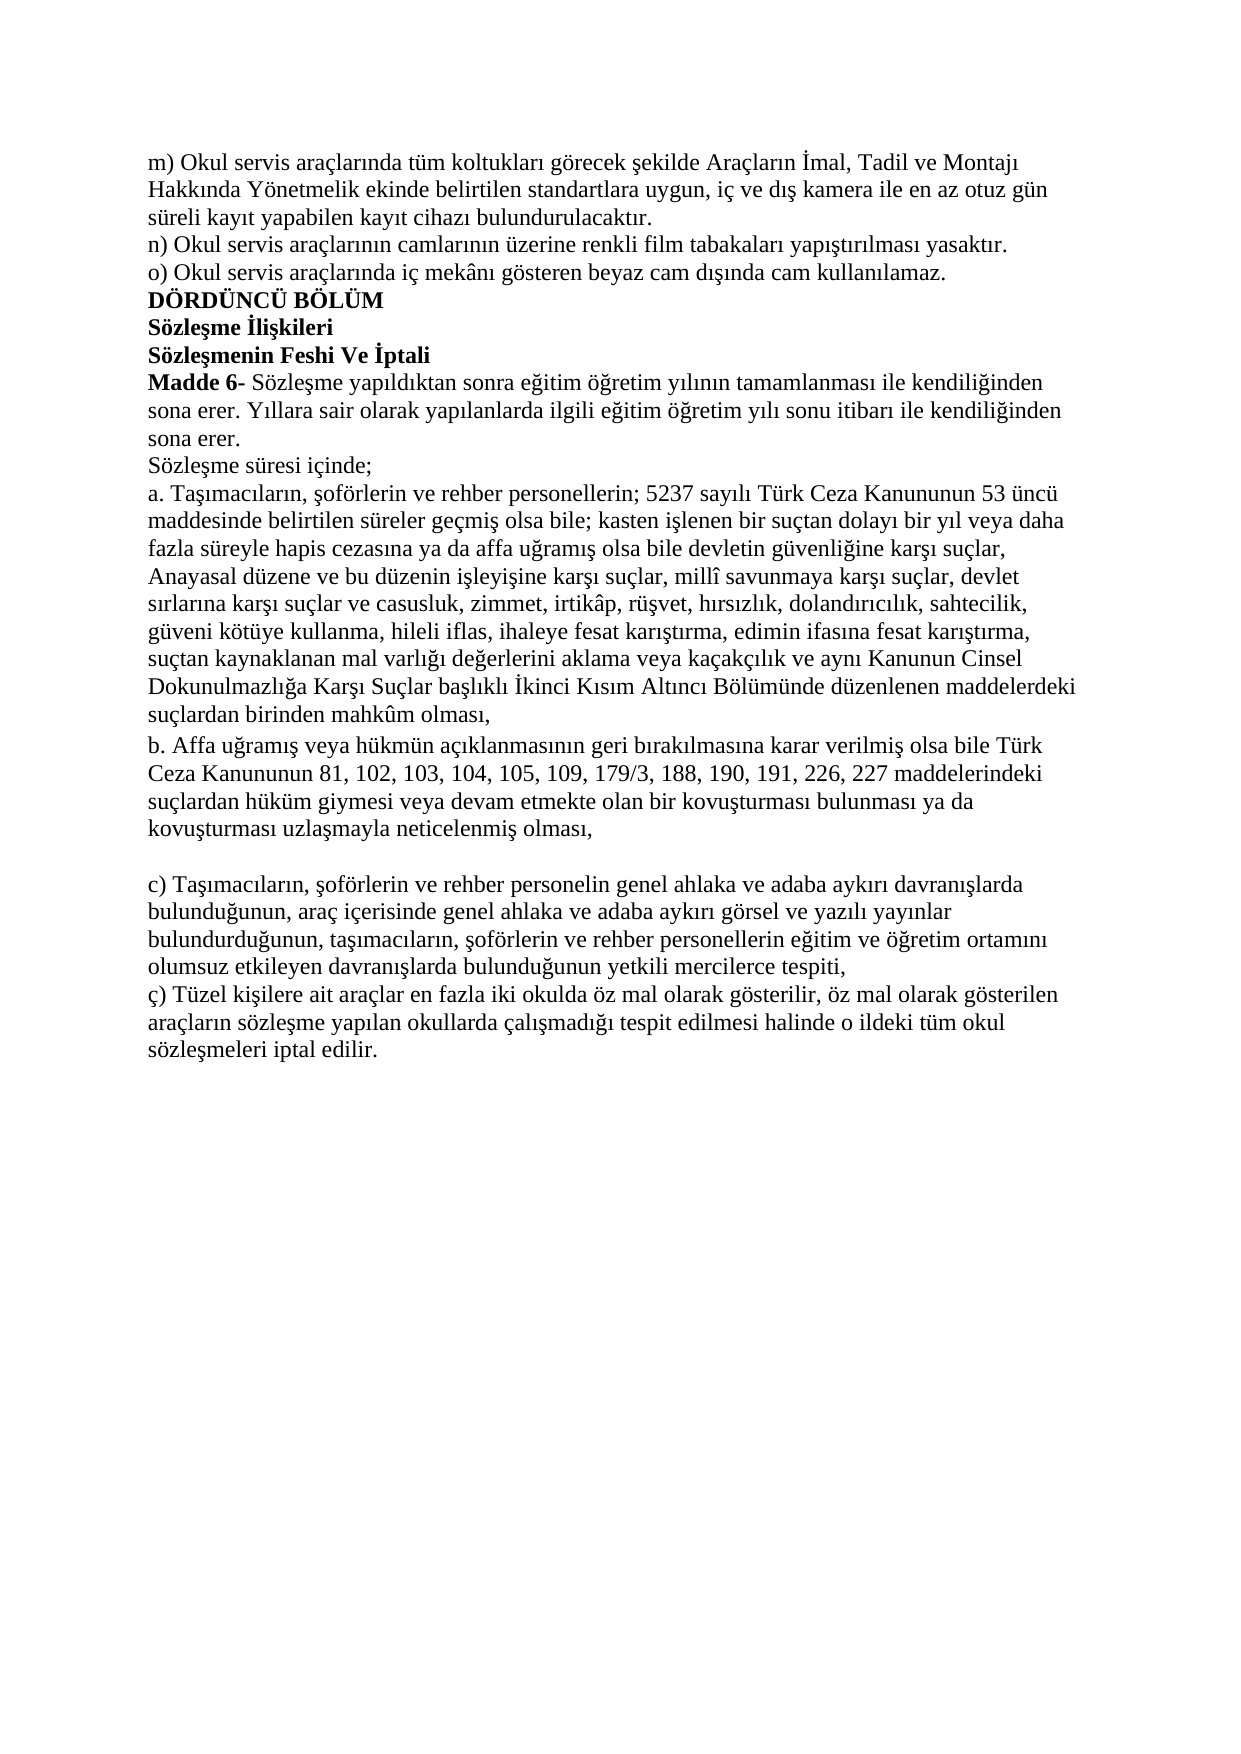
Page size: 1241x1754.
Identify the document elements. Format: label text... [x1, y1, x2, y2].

text m) Okul servis araçlarında tüm koltukları görecek şekilde Araçların İmal, Tadil ve Montajı Hakkında Yönetmelik ekinde belirtilen standartlara uygun, iç ve dış kamera ile en az otuz gün süreli kayıt yapabilen kayıt cihazı bulundurulacaktır. [148, 148, 1093, 230]
text DÖRDÜNCÜ BÖLÜM [148, 286, 1093, 313]
text Sözleşme İlişkileri [148, 313, 1093, 341]
text n) Okul servis araçlarının camlarının üzerine renkli film tabakaları yapıştırılması yasaktır. [148, 230, 1093, 258]
text a. Taşımacıların, şoförlerin ve rehber personellerin; 5237 sayılı Türk Ceza Kanununun 53 üncü maddesinde belirtilen süreler geçmiş olsa bile; kasten işlenen bir suçtan dolayı bir yıl veya daha fazla süreyle hapis cezasına ya da affa uğramış olsa bile devletin güvenliğine karşı suçlar, Anayasal düzene ve bu düzenin işleyişine karşı suçlar, millî savunmaya karşı suçlar, devlet sırlarına karşı suçlar ve casusluk, zimmet, irtikâp, rüşvet, hırsızlık, dolandırıcılık, sahtecilik, güveni kötüye kullanma, hileli iflas, ihaleye fesat karıştırma, edimin ifasına fesat karıştırma, suçtan kaynaklanan mal varlığı değerlerini aklama veya kaçakçılık ve aynı Kanunun Cinsel Dokunulmazlığa Karşı Suçlar başlıklı İkinci Kısım Altıncı Bölümünde düzenlenen maddelerdeki suçlardan birinden mahkûm olması, [148, 479, 1093, 727]
text b. Affa uğramış veya hükmün açıklanmasının geri bırakılmasına karar verilmiş olsa bile Türk Ceza Kanununun 81, 102, 103, 104, 105, 109, 179/3, 188, 190, 191, 226, 227 maddelerindeki suçlardan hüküm giymesi veya devam etmekte olan bir kovuşturması bulunması ya da kovuşturması uzlaşmayla neticelenmiş olması, [148, 732, 1093, 842]
text o) Okul servis araçlarında iç mekânı gösteren beyaz cam dışında cam kullanılamaz. [148, 258, 1093, 286]
text Madde 6- Sözleşme yapıldıktan sonra eğitim öğretim yılının tamamlanması ile kendiliğinden sona erer. Yıllara sair olarak yapılanlarda ilgili eğitim öğretim yılı sonu itibarı ile kendiliğinden sona erer. [148, 368, 1093, 451]
text Sözleşmenin Feshi Ve İptali [148, 341, 1093, 368]
text c) Taşımacıların, şoförlerin ve rehber personelin genel ahlaka ve adaba aykırı davranışlarda bulunduğunun, araç içerisinde genel ahlaka ve adaba aykırı görsel ve yazılı yayınlar bulundurduğunun, taşımacıların, şoförlerin ve rehber personellerin eğitim ve öğretim ortamını olumsuz etkileyen davranışlarda bulunduğunun yetkili mercilerce tespiti, [148, 869, 1093, 980]
text Sözleşme süresi içinde; [148, 451, 1093, 479]
text ç) Tüzel kişilere ait araçlar en fazla iki okulda öz mal olarak gösterilir, öz mal olarak gösterilen araçların sözleşme yapılan okullarda çalışmadığı tespit edilmesi halinde o ildeki tüm okul sözleşmeleri iptal edilir. [148, 980, 1093, 1063]
